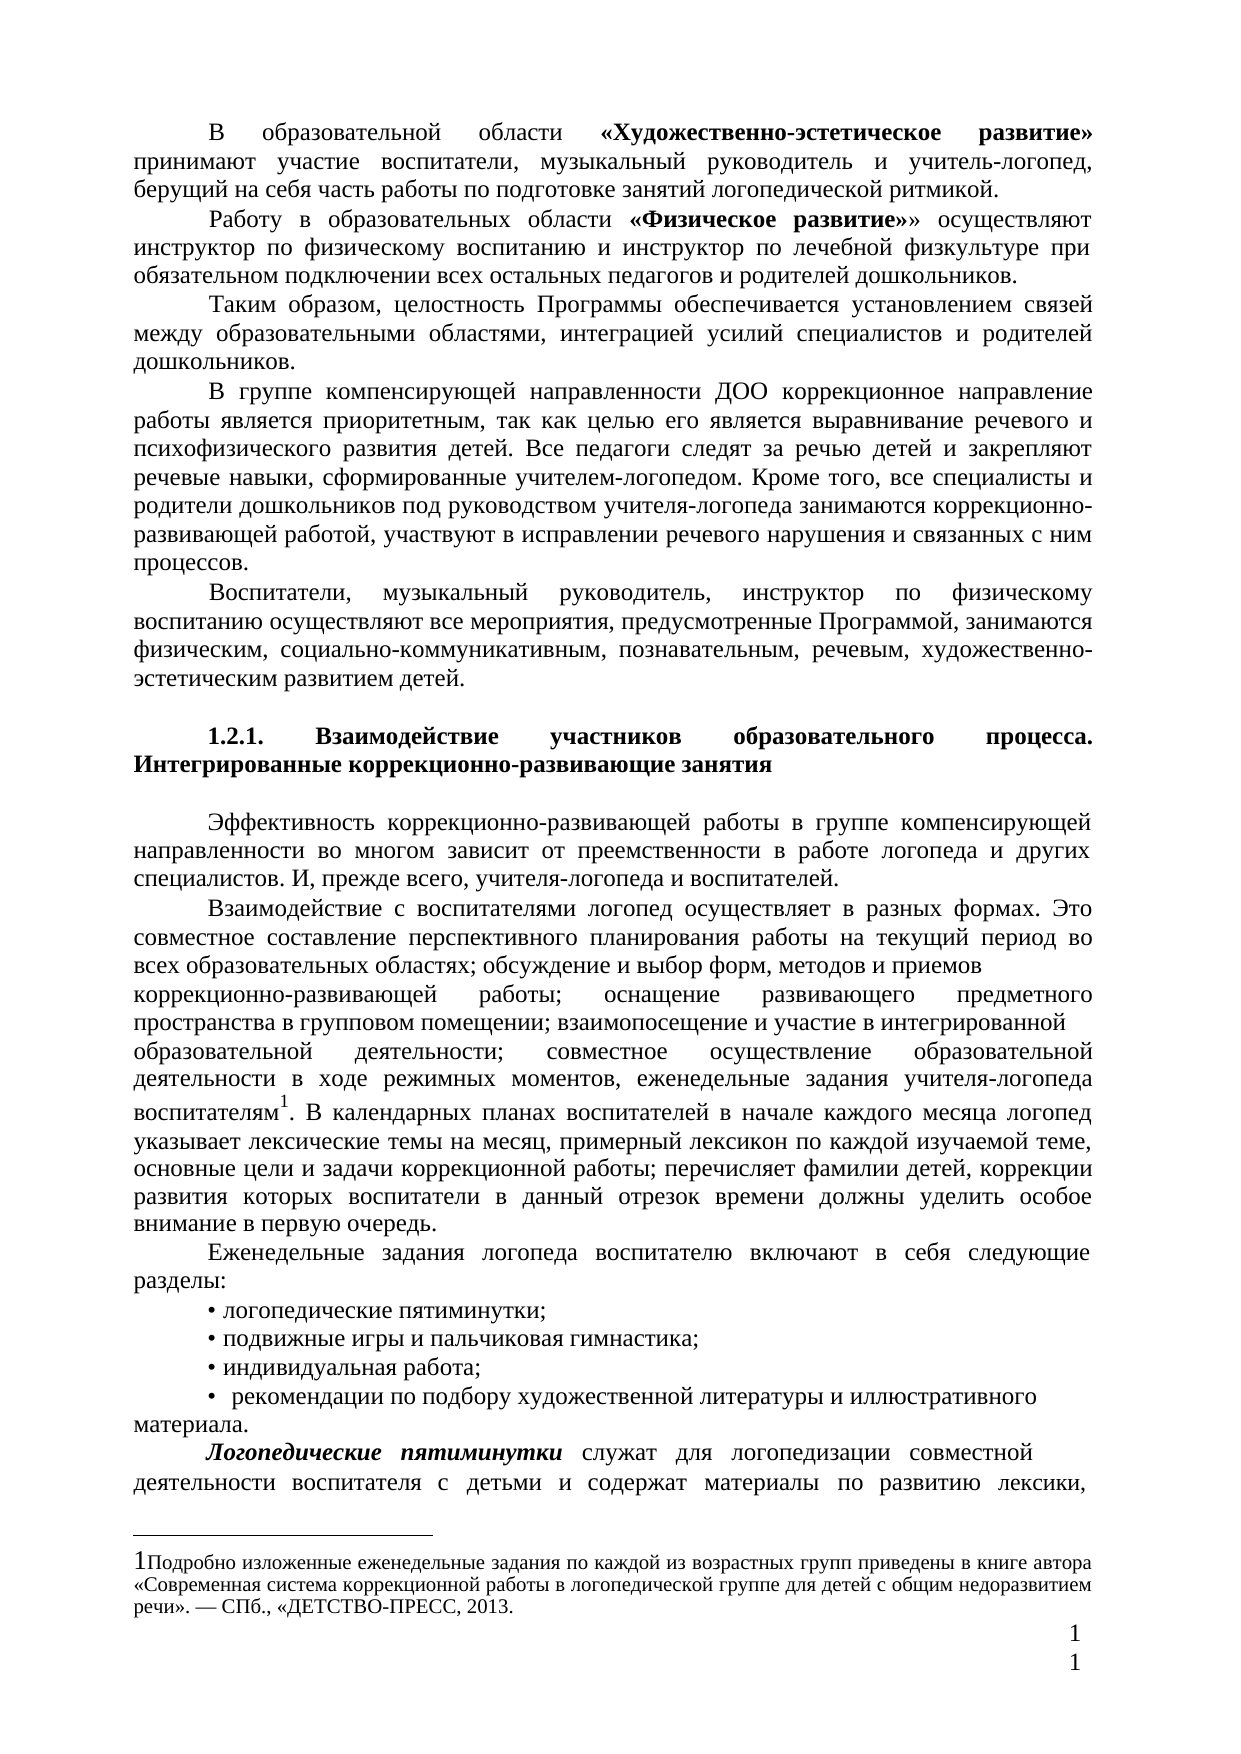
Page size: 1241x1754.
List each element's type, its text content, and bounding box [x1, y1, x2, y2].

list группе компенсирующей направленности ДОО коррекционное направление работы является приоритетным, так как целью его является выравнивание речевого и психофизического развития детей. Все педагоги следят за речью детей и закрепляют речевые навыки, сформированные учителем-логопедом. Кроме того, все специалисты и родители дошкольников под руководством учителя-логопеда занимаются коррекционно-развивающей работой, участвуют в исправлении речевого нарушения и связанных с ним процессов. [133, 377, 1093, 576]
list логопедические пятиминутки; [207, 1295, 1093, 1323]
text Эффективность коррекционно-развивающей работы в группе компенсирующей направленности во многом зависит от преемственности в работе логопеда и других специалистов. И, прежде всего, учителя-логопеда и воспитателей. [133, 808, 1091, 892]
list Подробно изложенные еженедельные задания по каждой из возрастных групп приведены в книге автора «Современная система коррекционной работы в логопедической группе для детей с общим недоразвитием речи». — СПб., «ДЕТСТВО-ПРЕСС, 2013. [133, 1547, 1093, 1618]
list рекомендации по подбору художественной литературы и иллюстративного материала. [133, 1382, 1093, 1438]
text 11 [1069, 1618, 1093, 1675]
text Работу в образовательных области «Физическое развитие»» осуществляют инструктор по физическому воспитанию и инструктор по лечебной физкультуре при обязательном подключении всех остальных педагогов и родителей дошкольников. [133, 204, 1091, 289]
text Воспитатели, музыкальный руководитель, инструктор по физическому воспитанию осуществляют все мероприятия, предусмотренные Программой, занимаются физическим, социально-коммуникативным, познавательным, речевым, художественно-эстетическим развитием детей. [133, 578, 1093, 692]
list образовательной области «Художественно-эстетическое развитие» принимают участие воспитатели, музыкальный руководитель и учитель-логопед, берущий на себя часть работы по подготовке занятий логопедической ритмикой. [133, 118, 1093, 203]
text Таким образом, целостность Программы обеспечивается установлением связей между образовательными областями, интеграцией усилий специалистов и родителей дошкольников. [133, 290, 1093, 375]
text образовательной деятельности; совместное осуществление образовательной деятельности в ходе режимных моментов, еженедельные задания учителя-логопеда воспитателям1. В календарных планах воспитателей в начале каждого месяца логопед указывает лексические темы на месяц, примерный лексикон по каждой изучаемой теме, основные цели и задачи коррекционной работы; перечисляет фамилии детей, коррекции развития которых воспитатели в данный отрезок времени должны уделить особое внимание в первую очередь. [133, 1037, 1093, 1237]
text коррекционно-развивающей работы; оснащение развивающего предметного пространства в групповом помещении; взаимопосещение и участие в интегрированной [133, 980, 1093, 1036]
text деятельности воспитателя с детьми и содержат материалы по развитию лексики, [133, 1467, 1093, 1495]
text Взаимодействие с воспитателями логопед осуществляет в разных формах. Это совместное составление перспективного планирования работы на текущий период во всех образовательных областях; обсуждение и выбор форм, методов и приемов [133, 894, 1093, 978]
text Еженедельные задания логопеда воспитателю включают в себя следующие разделы: [133, 1238, 1091, 1294]
list подвижные игры и пальчиковая гимнастика; [207, 1323, 1093, 1352]
list индивидуальная работа; [207, 1352, 1093, 1381]
text Логопедические пятиминутки служат для логопедизации совместной [206, 1438, 1093, 1466]
text 1.2.1. Взаимодействие участников образовательного процесса. Интегрированные коррекционно-развивающие занятия [133, 722, 1093, 778]
